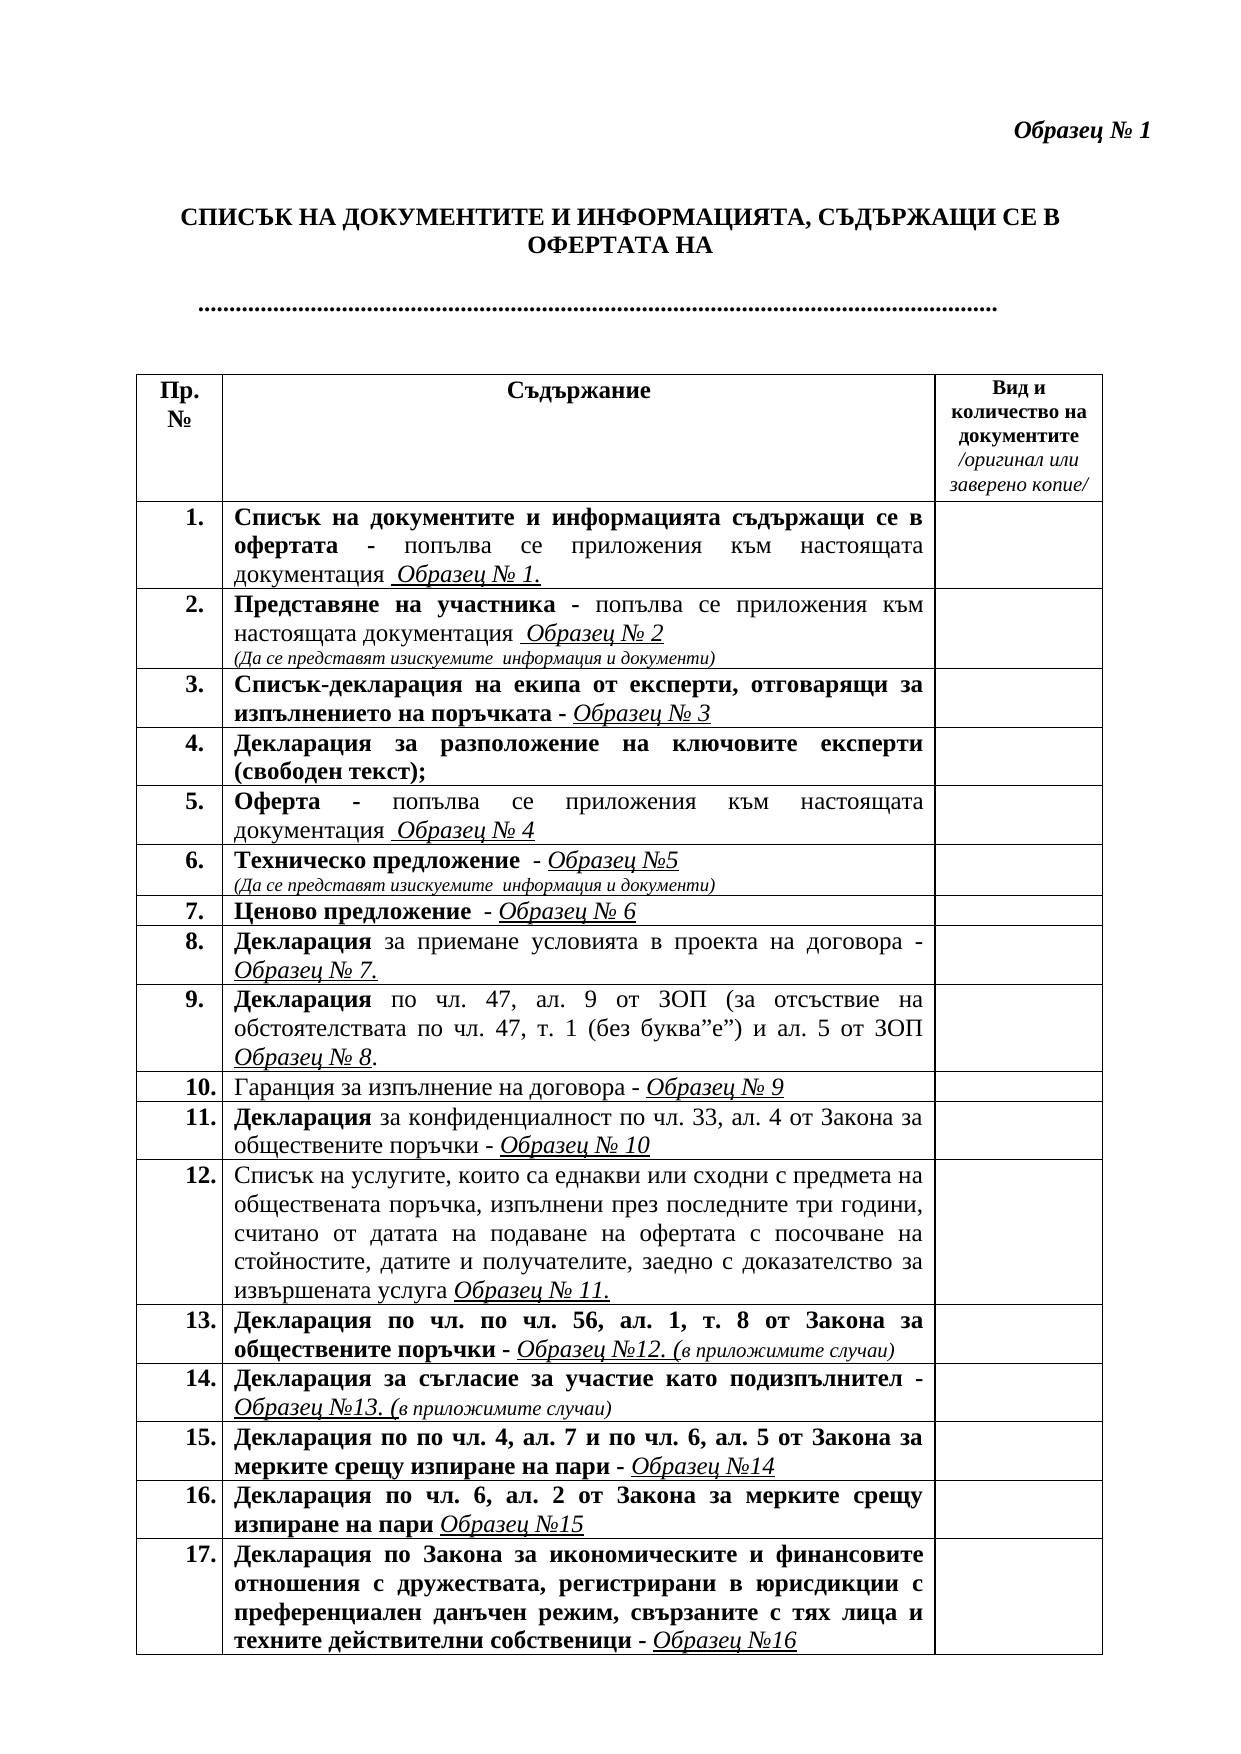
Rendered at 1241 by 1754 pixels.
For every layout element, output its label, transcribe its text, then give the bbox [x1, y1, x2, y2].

table_cell [137, 1364, 222, 1421]
text списък на документите и информациЯта, съдържащи се в офертата НА [148, 202, 1093, 259]
table_cell Ценово предложение - Образец № 6 [223, 896, 934, 925]
table_cell [137, 1102, 222, 1159]
table_cell [137, 1305, 222, 1362]
table_cell [936, 1102, 1102, 1159]
table_cell Оферта - попълва се приложения към настоящата документация Образец № 4 [223, 786, 934, 844]
table_cell Гаранция за изпълнение на договора - Образец № 9 [223, 1072, 934, 1101]
table_header Съдържание [223, 375, 934, 501]
table_cell [936, 1364, 1102, 1421]
table_cell [137, 728, 222, 785]
table_cell [137, 985, 222, 1071]
table_cell Декларация за разположение на ключовите експерти (свободен текст); [223, 728, 934, 785]
table_cell Техническо предложение - Образец №5 (Да се представят изискуемите информация и документи) [223, 845, 934, 895]
table_cell [936, 926, 1102, 983]
table_cell [936, 1160, 1102, 1304]
table_cell Списък на услугите, които са еднакви или сходни с предмета на обществената поръчка, изпълнени през последните три години, считано от датата на подаване на офертата с посочване на стойностите, датите и получателите, заедно с доказателство за извършената услуга Образец № 11. [223, 1160, 934, 1304]
table_cell [936, 985, 1102, 1071]
table_header Вид и количество на документите /оригинал или заверено копие/ [936, 375, 1102, 501]
table_cell [936, 786, 1102, 844]
table_cell [137, 1539, 222, 1654]
table_cell [936, 1422, 1102, 1479]
table_cell [137, 845, 222, 895]
table_cell [936, 669, 1102, 727]
table_cell [936, 845, 1102, 895]
table_cell [137, 1422, 222, 1479]
table_cell [936, 589, 1102, 668]
text ................................................................................................................................ [148, 288, 1093, 317]
table_header Пр.№ [137, 375, 222, 501]
table_cell Списък-декларация на екипа от експерти, отговарящи за изпълнението на поръчката - Образец № 3 [223, 669, 934, 727]
table_cell Декларация за съгласие за участие като подизпълнител - Образец №13. (в приложимите случаи) [223, 1364, 934, 1421]
table_cell [137, 926, 222, 983]
table_cell [137, 1160, 222, 1304]
table_cell Списък на документите и информацията съдържащи се в офертата - попълва се приложения към настоящата документация Образец № 1. [223, 502, 934, 588]
text Образец № 1 [148, 115, 1152, 144]
table_cell [137, 1072, 222, 1101]
table_cell [936, 1305, 1102, 1362]
table_cell [936, 896, 1102, 925]
table_cell Декларация по по чл. 4, ал. 7 и по чл. 6, ал. 5 от Закона за мерките срещу изпиране на пари - Образец №14 [223, 1422, 934, 1479]
table_cell Декларация за конфиденциалност по чл. 33, ал. 4 от Закона за обществените поръчки - Образец № 10 [223, 1102, 934, 1159]
table_cell Декларация по чл. по чл. 56, ал. 1, т. 8 от Закона за обществените поръчки - Образец №12. (в приложимите случаи) [223, 1305, 934, 1362]
table_cell [137, 896, 222, 925]
table_cell [137, 589, 222, 668]
table_cell [137, 669, 222, 727]
table_cell [936, 1481, 1102, 1538]
table_cell [936, 502, 1102, 588]
table_cell [137, 1481, 222, 1538]
table_cell [137, 502, 222, 588]
table_cell Декларация за приемане условията в проекта на договора - Образец № 7. [223, 926, 934, 983]
table_cell [936, 1539, 1102, 1654]
table_cell Декларация по чл. 47, ал. 9 от ЗОП (за отсъствие на обстоятелствата по чл. 47, т. 1 (без буква”е”) и ал. 5 от ЗОП Образец № 8. [223, 985, 934, 1071]
table_cell [936, 728, 1102, 785]
table_cell Декларация по чл. 6, ал. 2 от Закона за мерките срещу изпиране на пари Образец №15 [223, 1481, 934, 1538]
table_cell Представяне на участника - попълва се приложения към настоящата документация Образец № 2 (Да се представят изискуемите информация и документи) [223, 589, 934, 668]
table_cell [137, 786, 222, 844]
table_cell [936, 1072, 1102, 1101]
table_cell Декларация по Закона за икономическите и финансовите отношения с дружествата, регистрирани в юрисдикции с преференциален данъчен режим, свързаните с тях лица и техните действителни собственици - Образец №16 [223, 1539, 934, 1654]
